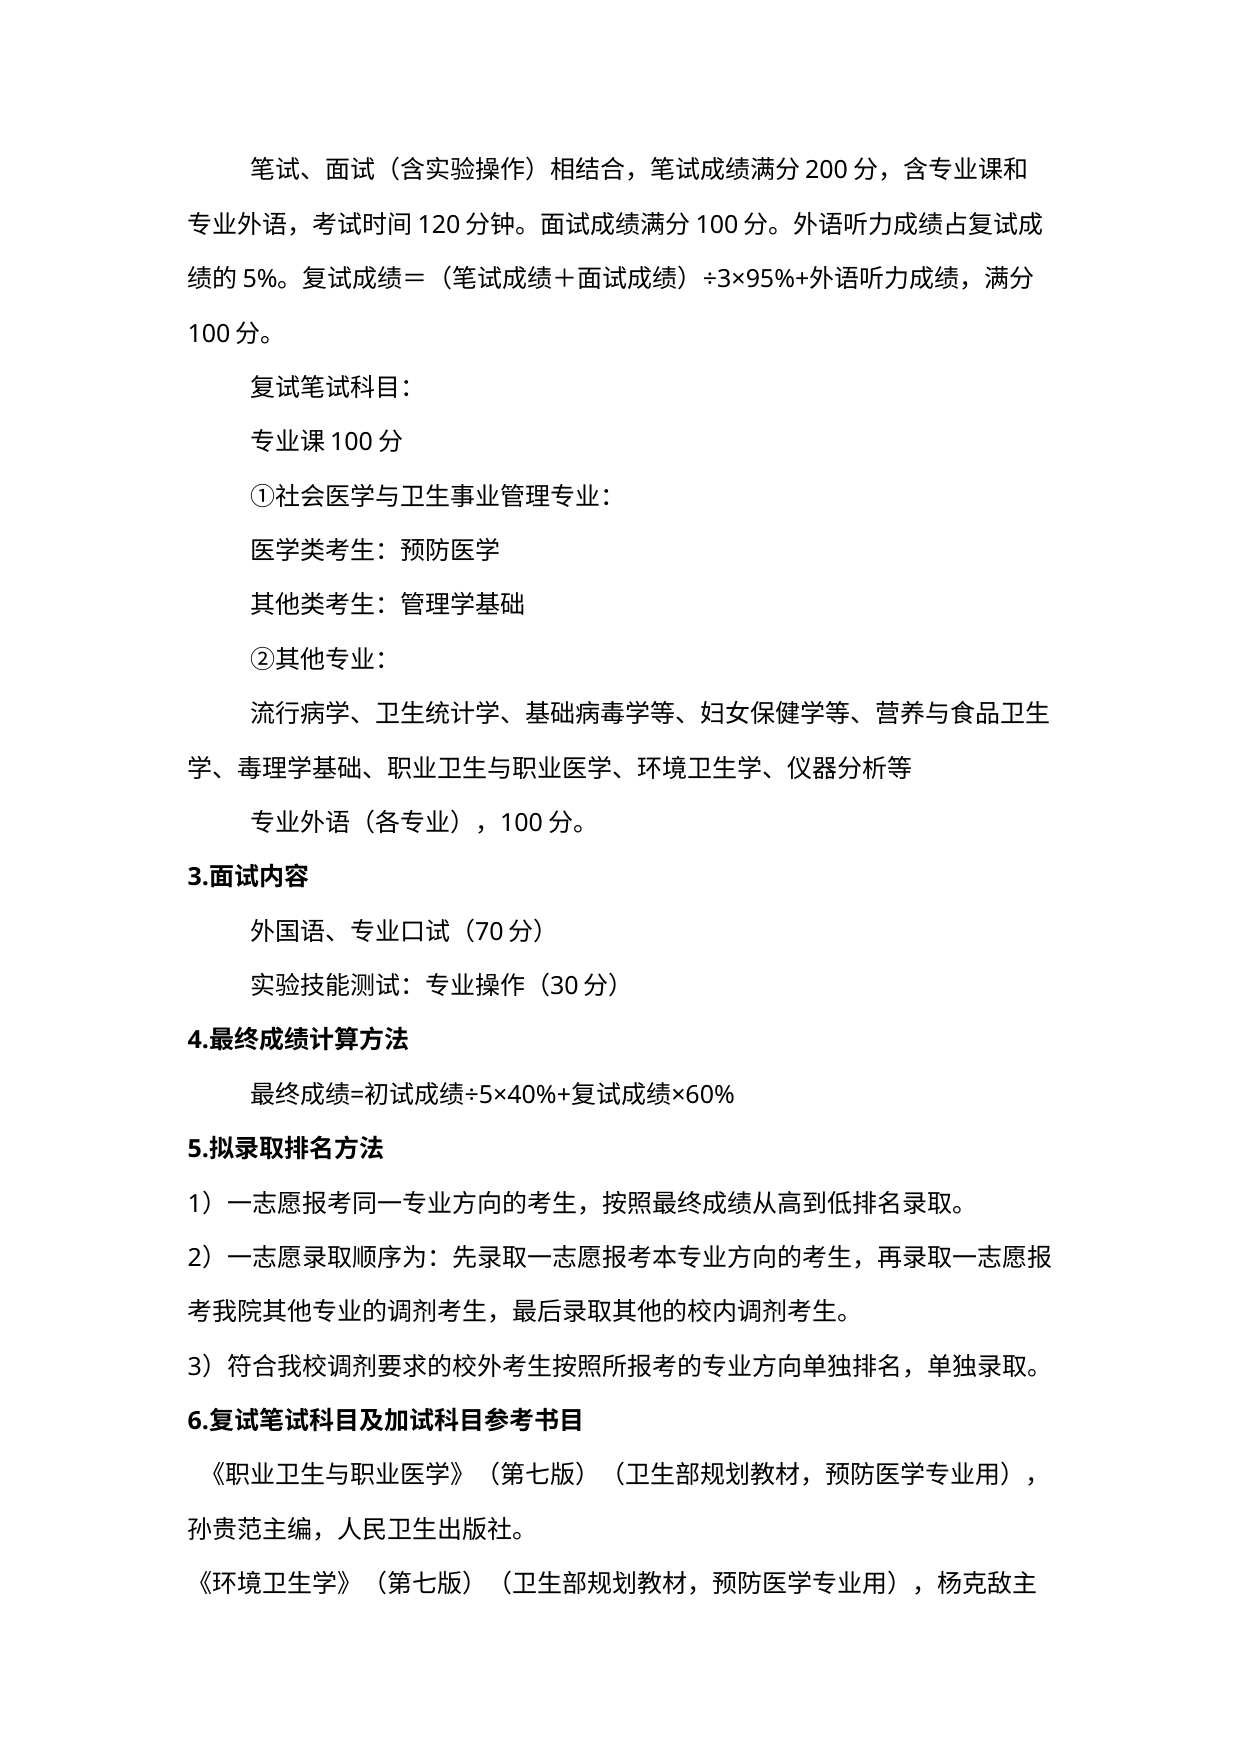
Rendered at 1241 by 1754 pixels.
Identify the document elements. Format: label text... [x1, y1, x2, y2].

text 其他类考生：管理学基础 [187, 585, 1053, 621]
text 《职业卫生与职业医学》（第七版）（卫生部规划教材，预防医学专业用），孙贵范主编，人民卫生出版社。 [187, 1455, 1053, 1546]
text 3.面试内容 [187, 857, 1053, 893]
text ②其他专业： [187, 639, 1053, 676]
text 实验技能测试：专业操作（30分） [187, 966, 1053, 1002]
text 流行病学、卫生统计学、基础病毒学等、妇女保健学等、营养与食品卫生学、毒理学基础、职业卫生与职业医学、环境卫生学、仪器分析等 [187, 694, 1053, 784]
text 5.拟录取排名方法 [187, 1129, 1053, 1165]
text 外国语、专业口试（70分） [187, 911, 1053, 947]
text ①社会医学与卫生事业管理专业： [187, 476, 1053, 512]
text 最终成绩=初试成绩÷5×40%+复试成绩×60% [187, 1074, 1053, 1111]
text 2）一志愿录取顺序为：先录取一志愿报考本专业方向的考生，再录取一志愿报考我院其他专业的调剂考生，最后录取其他的校内调剂考生。 [187, 1237, 1053, 1328]
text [187, 1564, 1053, 1600]
text 复试笔试科目： [187, 367, 1053, 404]
text 医学类考生：预防医学 [187, 531, 1053, 567]
text 笔试、面试（含实验操作）相结合，笔试成绩满分200分，含专业课和专业外语，考试时间120分钟。面试成绩满分100分。外语听力成绩占复试成绩的5%。复试成绩＝（笔试成绩＋面试成绩）÷3×95%+外语听力成绩，满分100分。 [187, 150, 1053, 349]
text 3）符合我校调剂要求的校外考生按照所报考的专业方向单独排名，单独录取。 [187, 1346, 1053, 1382]
text 4.最终成绩计算方法 [187, 1020, 1053, 1056]
text 专业课100分 [187, 422, 1053, 458]
text 6.复试笔试科目及加试科目参考书目 [187, 1401, 1053, 1437]
text 1）一志愿报考同一专业方向的考生，按照最终成绩从高到低排名录取。 [187, 1183, 1053, 1219]
text 专业外语（各专业），100分。 [187, 802, 1053, 839]
